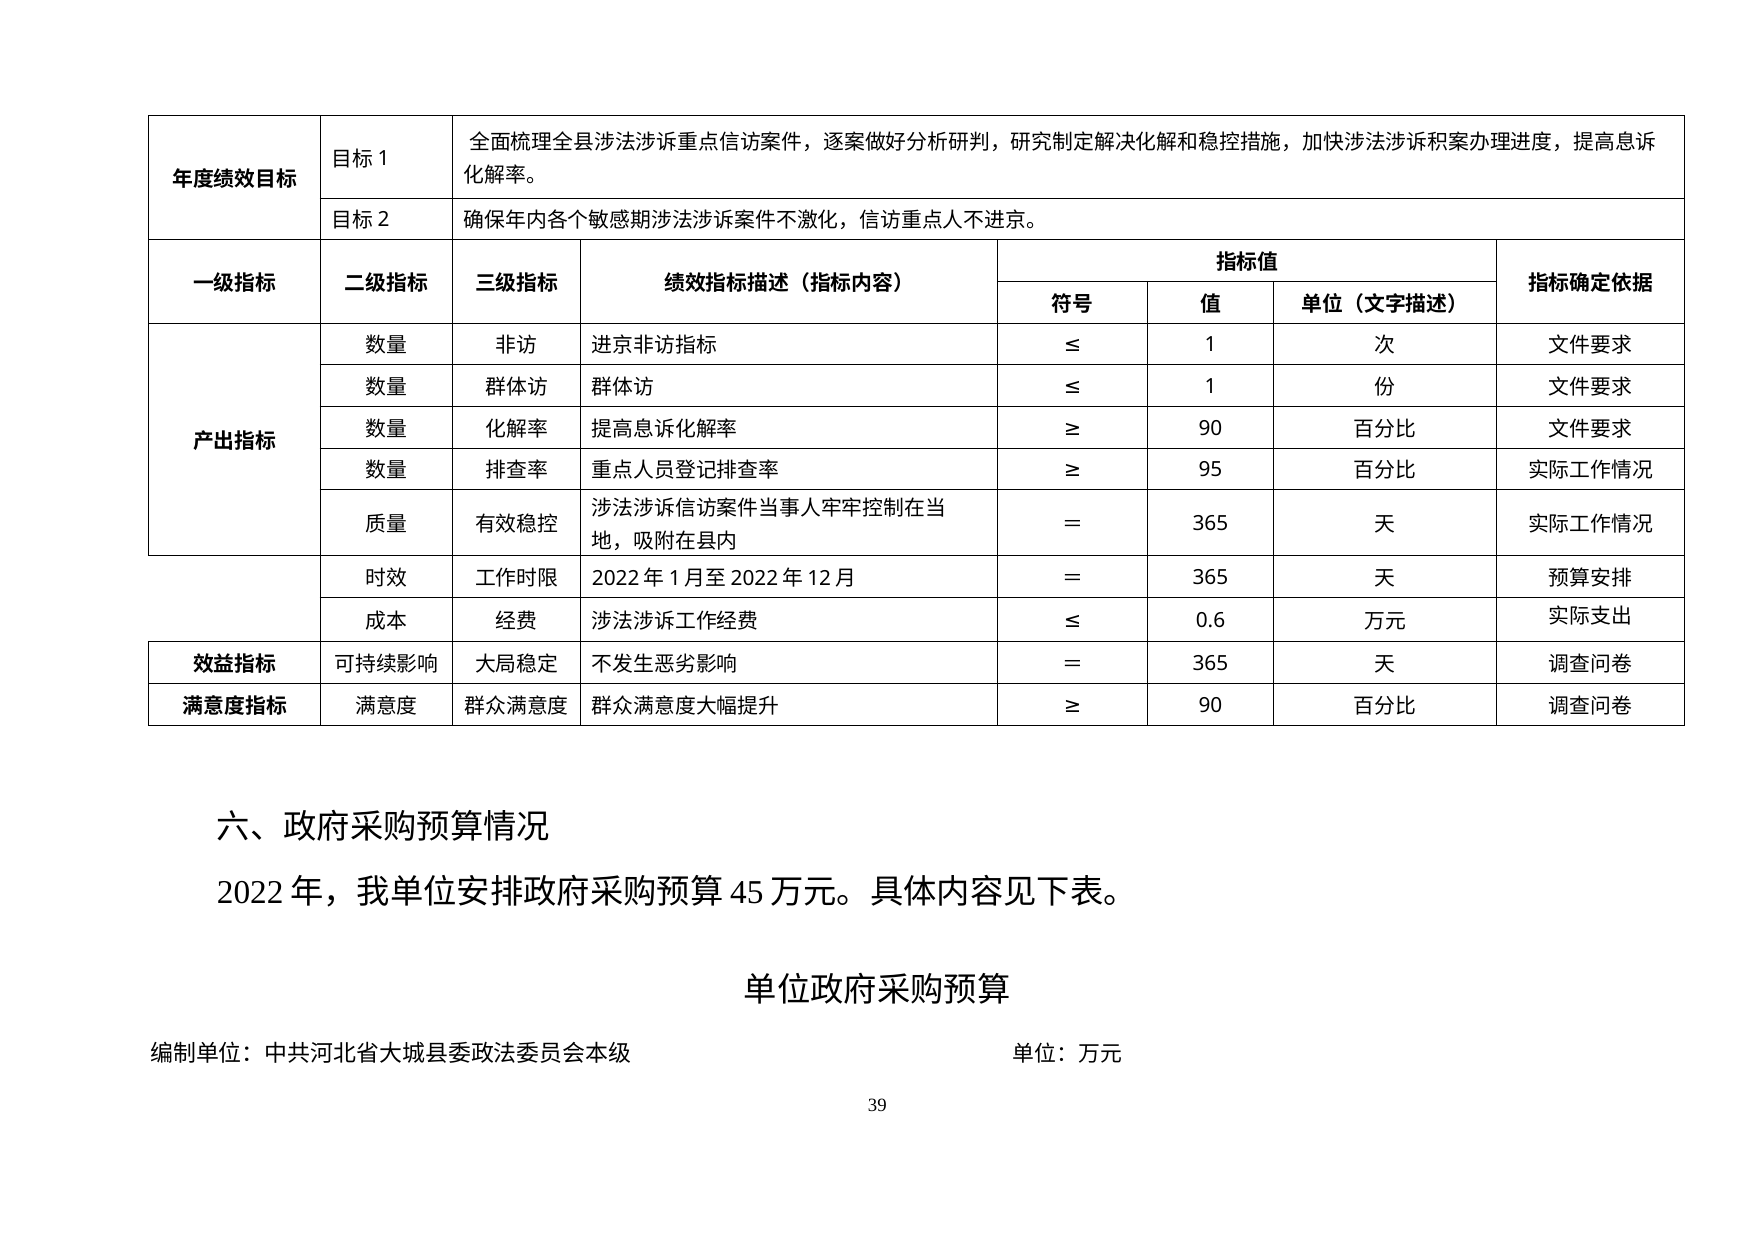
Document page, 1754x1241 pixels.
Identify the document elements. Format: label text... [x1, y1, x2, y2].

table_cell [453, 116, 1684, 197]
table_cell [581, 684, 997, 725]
text 六、政府采购预算情况 [150, 791, 1604, 856]
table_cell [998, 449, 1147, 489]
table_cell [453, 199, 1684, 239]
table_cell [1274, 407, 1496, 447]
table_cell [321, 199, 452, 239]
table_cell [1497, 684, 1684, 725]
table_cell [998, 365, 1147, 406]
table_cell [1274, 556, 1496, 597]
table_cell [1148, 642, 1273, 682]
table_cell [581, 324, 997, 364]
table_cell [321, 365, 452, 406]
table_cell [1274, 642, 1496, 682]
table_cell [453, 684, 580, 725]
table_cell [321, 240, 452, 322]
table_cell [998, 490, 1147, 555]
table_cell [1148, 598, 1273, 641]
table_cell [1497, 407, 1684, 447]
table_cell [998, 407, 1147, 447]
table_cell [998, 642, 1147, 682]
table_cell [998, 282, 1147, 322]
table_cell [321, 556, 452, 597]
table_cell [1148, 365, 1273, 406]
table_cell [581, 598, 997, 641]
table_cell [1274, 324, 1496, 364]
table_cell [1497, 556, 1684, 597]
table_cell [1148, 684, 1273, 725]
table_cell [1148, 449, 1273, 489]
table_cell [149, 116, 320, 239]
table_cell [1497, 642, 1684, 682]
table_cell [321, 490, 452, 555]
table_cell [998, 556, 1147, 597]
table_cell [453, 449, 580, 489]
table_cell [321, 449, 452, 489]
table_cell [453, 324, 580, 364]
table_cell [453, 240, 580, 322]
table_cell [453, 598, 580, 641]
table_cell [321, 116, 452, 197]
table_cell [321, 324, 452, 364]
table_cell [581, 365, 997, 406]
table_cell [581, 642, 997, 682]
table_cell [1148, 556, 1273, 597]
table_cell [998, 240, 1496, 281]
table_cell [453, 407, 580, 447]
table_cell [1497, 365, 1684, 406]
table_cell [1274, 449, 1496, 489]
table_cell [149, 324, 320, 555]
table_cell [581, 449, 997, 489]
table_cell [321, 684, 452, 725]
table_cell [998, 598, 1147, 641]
text 编制单位：中共河北省大城县委政法委员会本级 单位：万元 [150, 1019, 1604, 1084]
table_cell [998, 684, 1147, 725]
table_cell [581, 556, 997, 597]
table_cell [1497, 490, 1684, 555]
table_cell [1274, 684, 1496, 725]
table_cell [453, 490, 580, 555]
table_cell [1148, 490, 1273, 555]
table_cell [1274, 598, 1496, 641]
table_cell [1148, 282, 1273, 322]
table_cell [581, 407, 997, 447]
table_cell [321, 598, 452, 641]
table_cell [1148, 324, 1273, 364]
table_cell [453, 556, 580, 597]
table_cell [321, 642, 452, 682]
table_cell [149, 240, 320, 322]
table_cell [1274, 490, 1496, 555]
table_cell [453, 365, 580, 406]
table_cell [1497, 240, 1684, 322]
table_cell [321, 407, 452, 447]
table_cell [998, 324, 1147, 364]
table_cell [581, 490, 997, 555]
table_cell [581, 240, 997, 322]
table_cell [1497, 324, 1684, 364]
text 2022年，我单位安排政府采购预算45万元。具体内容见下表。 [150, 856, 1604, 921]
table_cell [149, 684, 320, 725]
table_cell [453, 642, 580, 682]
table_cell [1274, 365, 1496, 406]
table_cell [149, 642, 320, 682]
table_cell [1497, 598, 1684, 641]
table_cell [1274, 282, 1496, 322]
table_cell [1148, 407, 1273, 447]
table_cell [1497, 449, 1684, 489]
text 单位政府采购预算 [150, 954, 1604, 1019]
